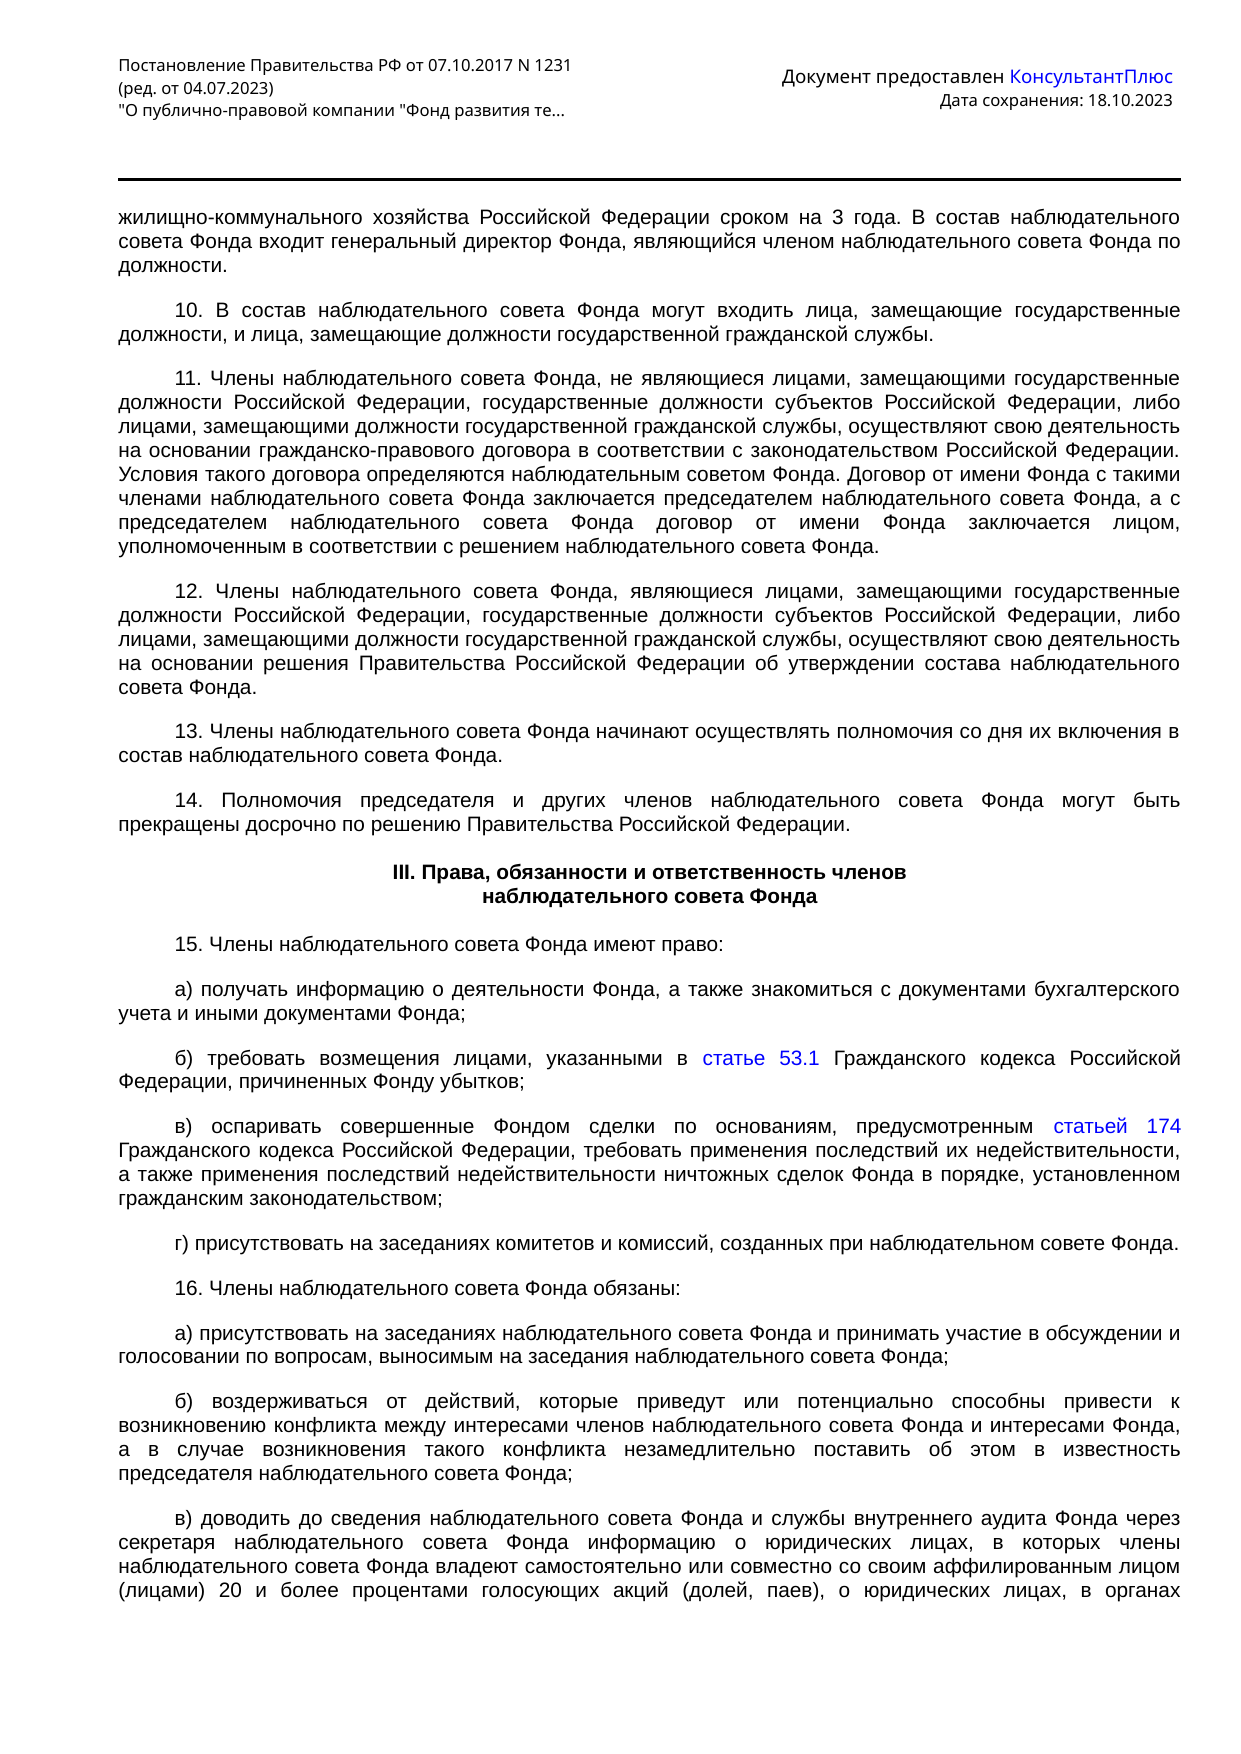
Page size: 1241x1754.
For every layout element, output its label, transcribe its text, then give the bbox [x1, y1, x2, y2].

text 12. Члены наблюдательного совета Фонда, являющиеся лицами, замещающими государственные должности Российской Федерации, государственные должности субъектов Российской Федерации, либо лицами, замещающими должности государственной гражданской службы, осуществляют свою деятельность на основании решения Правительства Российской Федерации об утверждении состава наблюдательного совета Фонда. [118, 579, 1181, 698]
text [118, 1506, 1181, 1602]
text 11. Члены наблюдательного совета Фонда, не являющиеся лицами, замещающими государственные должности Российской Федерации, государственные должности субъектов Российской Федерации, либо лицами, замещающими должности государственной гражданской службы, осуществляют свою деятельность на основании гражданско-правового договора в соответствии с законодательством Российской Федерации. Условия такого договора определяются наблюдательным советом Фонда. Договор от имени Фонда с такими членами наблюдательного совета Фонда заключается председателем наблюдательного совета Фонда, а с председателем наблюдательного совета Фонда договор от имени Фонда заключается лицом, уполномоченным в соответствии с решением наблюдательного совета Фонда. [118, 366, 1181, 558]
text в) оспаривать совершенные Фондом сделки по основаниям, предусмотренным статьей 174 Гражданского кодекса Российской Федерации, требовать применения последствий их недействительности, а также применения последствий недействительности ничтожных сделок Фонда в порядке, установленном гражданским законодательством; [118, 1114, 1181, 1210]
text б) требовать возмещения лицами, указанными в статье 53.1 Гражданского кодекса Российской Федерации, причиненных Фонду убытков; [118, 1045, 1181, 1093]
text 10. В состав наблюдательного совета Фонда могут входить лица, замещающие государственные должности, и лица, замещающие должности государственной гражданской службы. [118, 297, 1181, 345]
text 14. Полномочия председателя и других членов наблюдательного совета Фонда могут быть прекращены досрочно по решению Правительства Российской Федерации. [118, 788, 1181, 836]
text 15. Члены наблюдательного совета Фонда имеют право: [118, 932, 1181, 956]
title III. Права, обязанности и ответственность членов [118, 860, 1181, 884]
text б) воздерживаться от действий, которые приведут или потенциально способны привести к возникновению конфликта между интересами членов наблюдательного совета Фонда и интересами Фонда, а в случае возникновения такого конфликта незамедлительно поставить об этом в известность председателя наблюдательного совета Фонда; [118, 1389, 1181, 1485]
text 13. Члены наблюдательного совета Фонда начинают осуществлять полномочия со дня их включения в состав наблюдательного совета Фонда. [118, 719, 1181, 767]
text 16. Члены наблюдательного совета Фонда обязаны: [118, 1276, 1181, 1299]
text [118, 205, 1181, 277]
text г) присутствовать на заседаниях комитетов и комиссий, созданных при наблюдательном совете Фонда. [118, 1231, 1181, 1255]
text а) присутствовать на заседаниях наблюдательного совета Фонда и принимать участие в обсуждении и голосовании по вопросам, выносимым на заседания наблюдательного совета Фонда; [118, 1320, 1181, 1368]
text а) получать информацию о деятельности Фонда, а также знакомиться с документами бухгалтерского учета и иными документами Фонда; [118, 977, 1181, 1024]
title наблюдательного совета Фонда [118, 884, 1181, 908]
